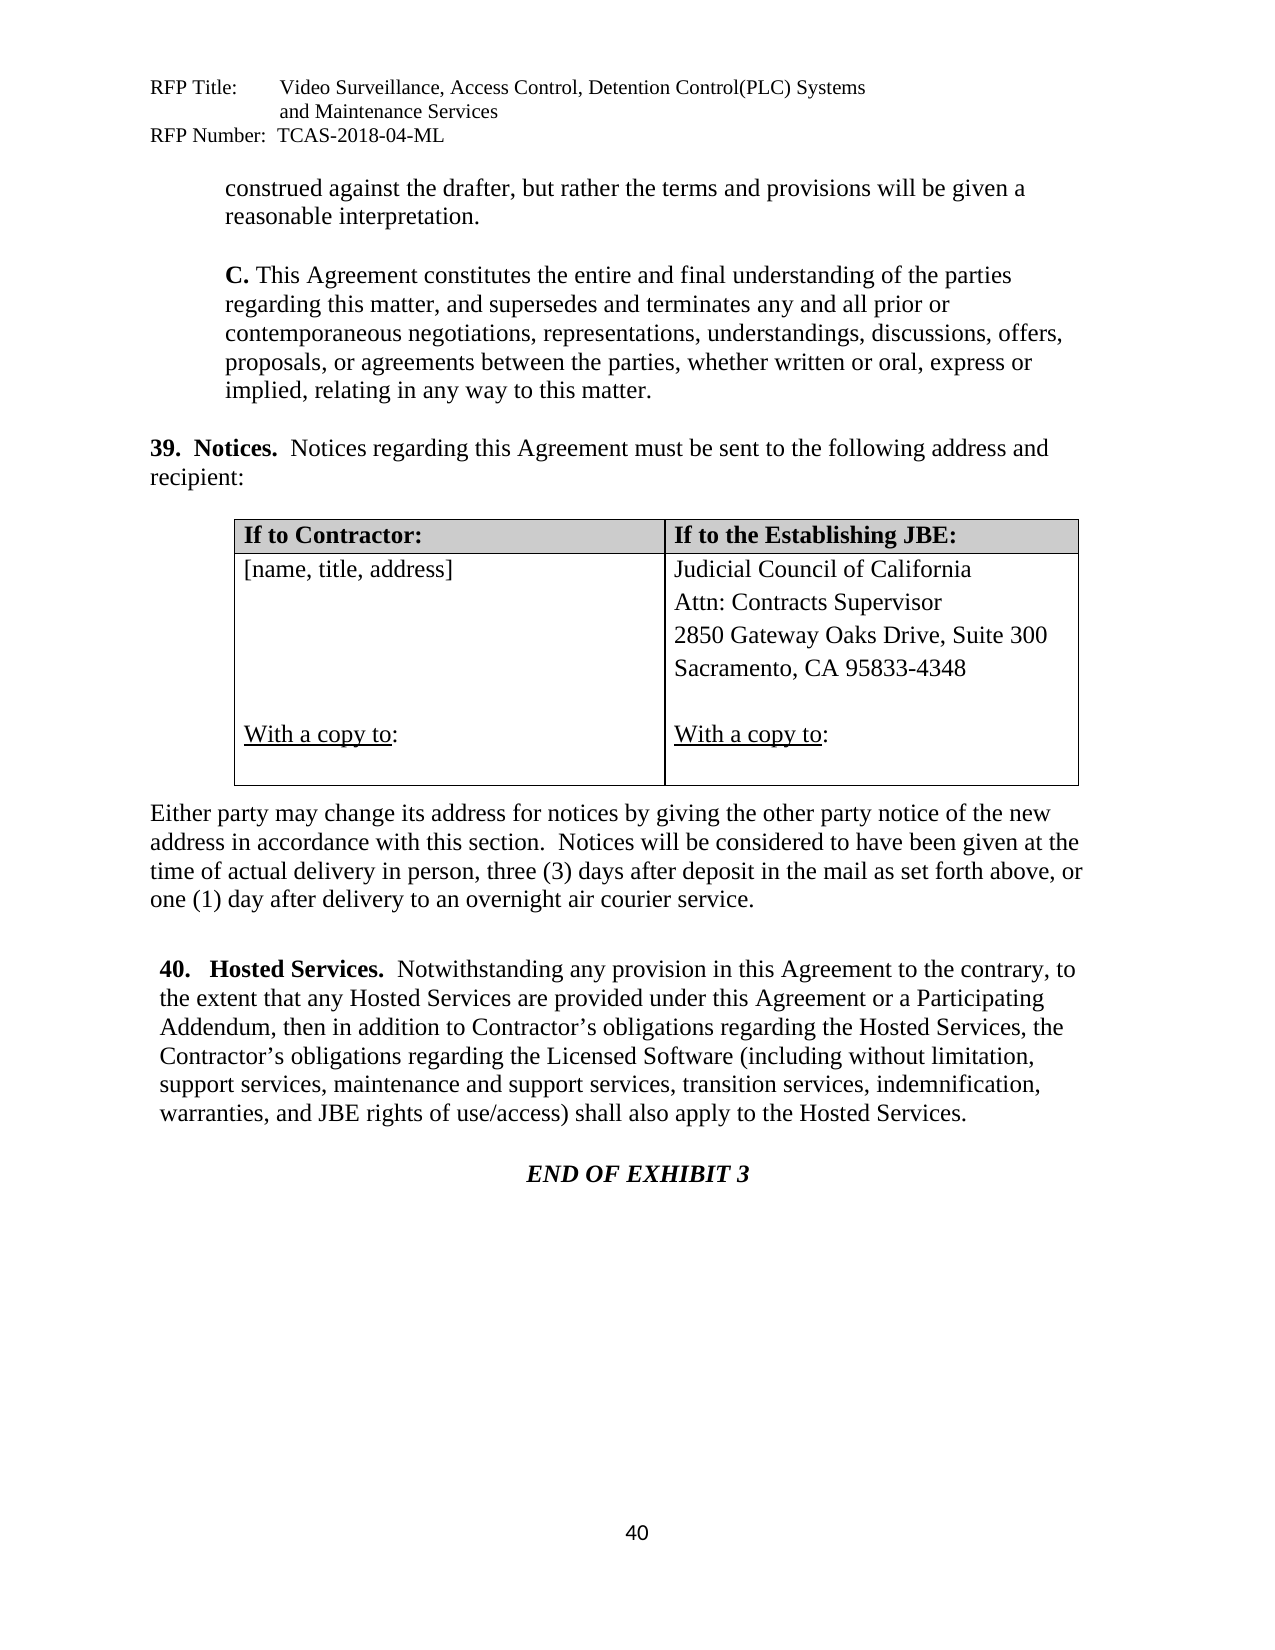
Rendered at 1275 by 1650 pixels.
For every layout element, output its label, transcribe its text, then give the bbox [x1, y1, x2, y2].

text C. This Agreement constitutes the entire and final understanding of the parties regarding this matter, and supersedes and terminates any and all prior or contemporaneous negotiations, representations, understandings, discussions, offers, proposals, or agreements between the parties, whether written or oral, express or implied, relating in any way to this matter. [225, 261, 1112, 404]
text END OF EXHIBIT 3 [493, 1159, 784, 1188]
text Either party may change its address for notices by giving the other party notice of the new address in accordance with this section. Notices will be considered to have been given at the time of actual delivery in person, three (3) days after deposit in the mail as set forth above, or one (1) day after delivery to an overnight air courier service. [150, 798, 1125, 913]
table_cell With a copy to: [666, 719, 1078, 752]
text 39. Notices. Notices regarding this Agreement must be sent to the following address and recipient: [150, 433, 1112, 491]
table_header If to Contractor: [235, 520, 664, 553]
table_cell [name, title, address] [235, 554, 664, 719]
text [225, 173, 1111, 230]
table_cell With a copy to: [235, 719, 664, 752]
table_cell Judicial Council of California Attn: Contracts Supervisor 2850 Gateway Oaks Drive, Suite 300 Sacramento, CA 95833-4348 [666, 554, 1078, 719]
text 40. Hosted Services. Notwithstanding any provision in this Agreement to the contrary, to the extent that any Hosted Services are provided under this Agreement or a Participating Addendum, then in addition to Contractor’s obligations regarding the Hosted Services, the Contractor’s obligations regarding the Licensed Software (including without limitation, support services, maintenance and support services, transition services, indemnification, warranties, and JBE rights of use/access) shall also apply to the Hosted Services. [159, 954, 1112, 1127]
table_cell [666, 752, 1078, 785]
table_cell [235, 752, 664, 785]
table_header If to the Establishing JBE: [666, 520, 1078, 553]
